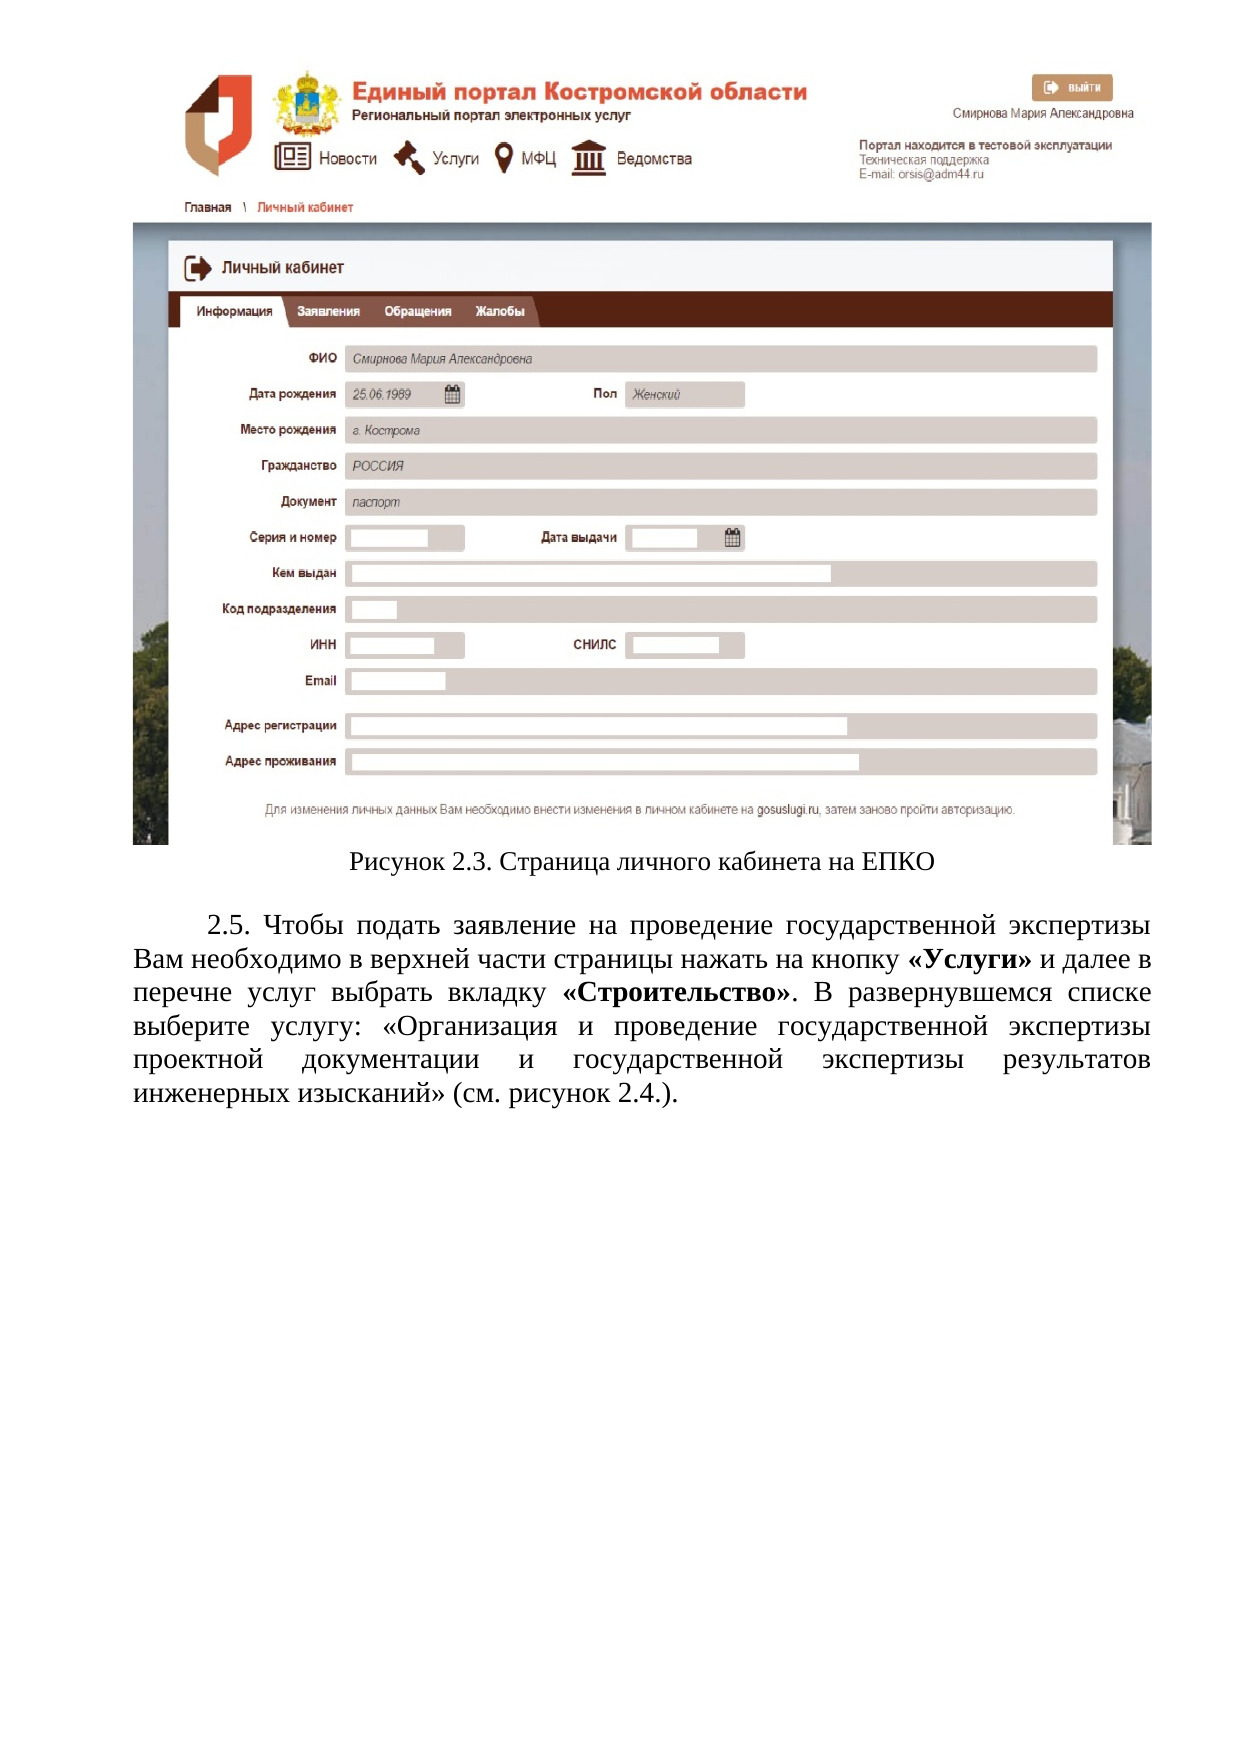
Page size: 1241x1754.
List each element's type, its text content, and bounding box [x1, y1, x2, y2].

picture [132, 59, 1152, 845]
text 2.5. Чтобы подать заявление на проведение государственной экспертизы Вам необходимо в верхней части страницы нажать на кнопку «Услуги» и далее в перечне услуг выбрать вкладку «Строительство». В развернувшемся списке выберите услугу: «Организация и проведение государственной экспертизы проектной документации и государственной экспертизы результатов инженерных изысканий» (см. рисунок 2.4.). [133, 907, 1152, 1108]
text Рисунок 2.3. Страница личного кабинета на ЕПКО [133, 845, 1152, 876]
